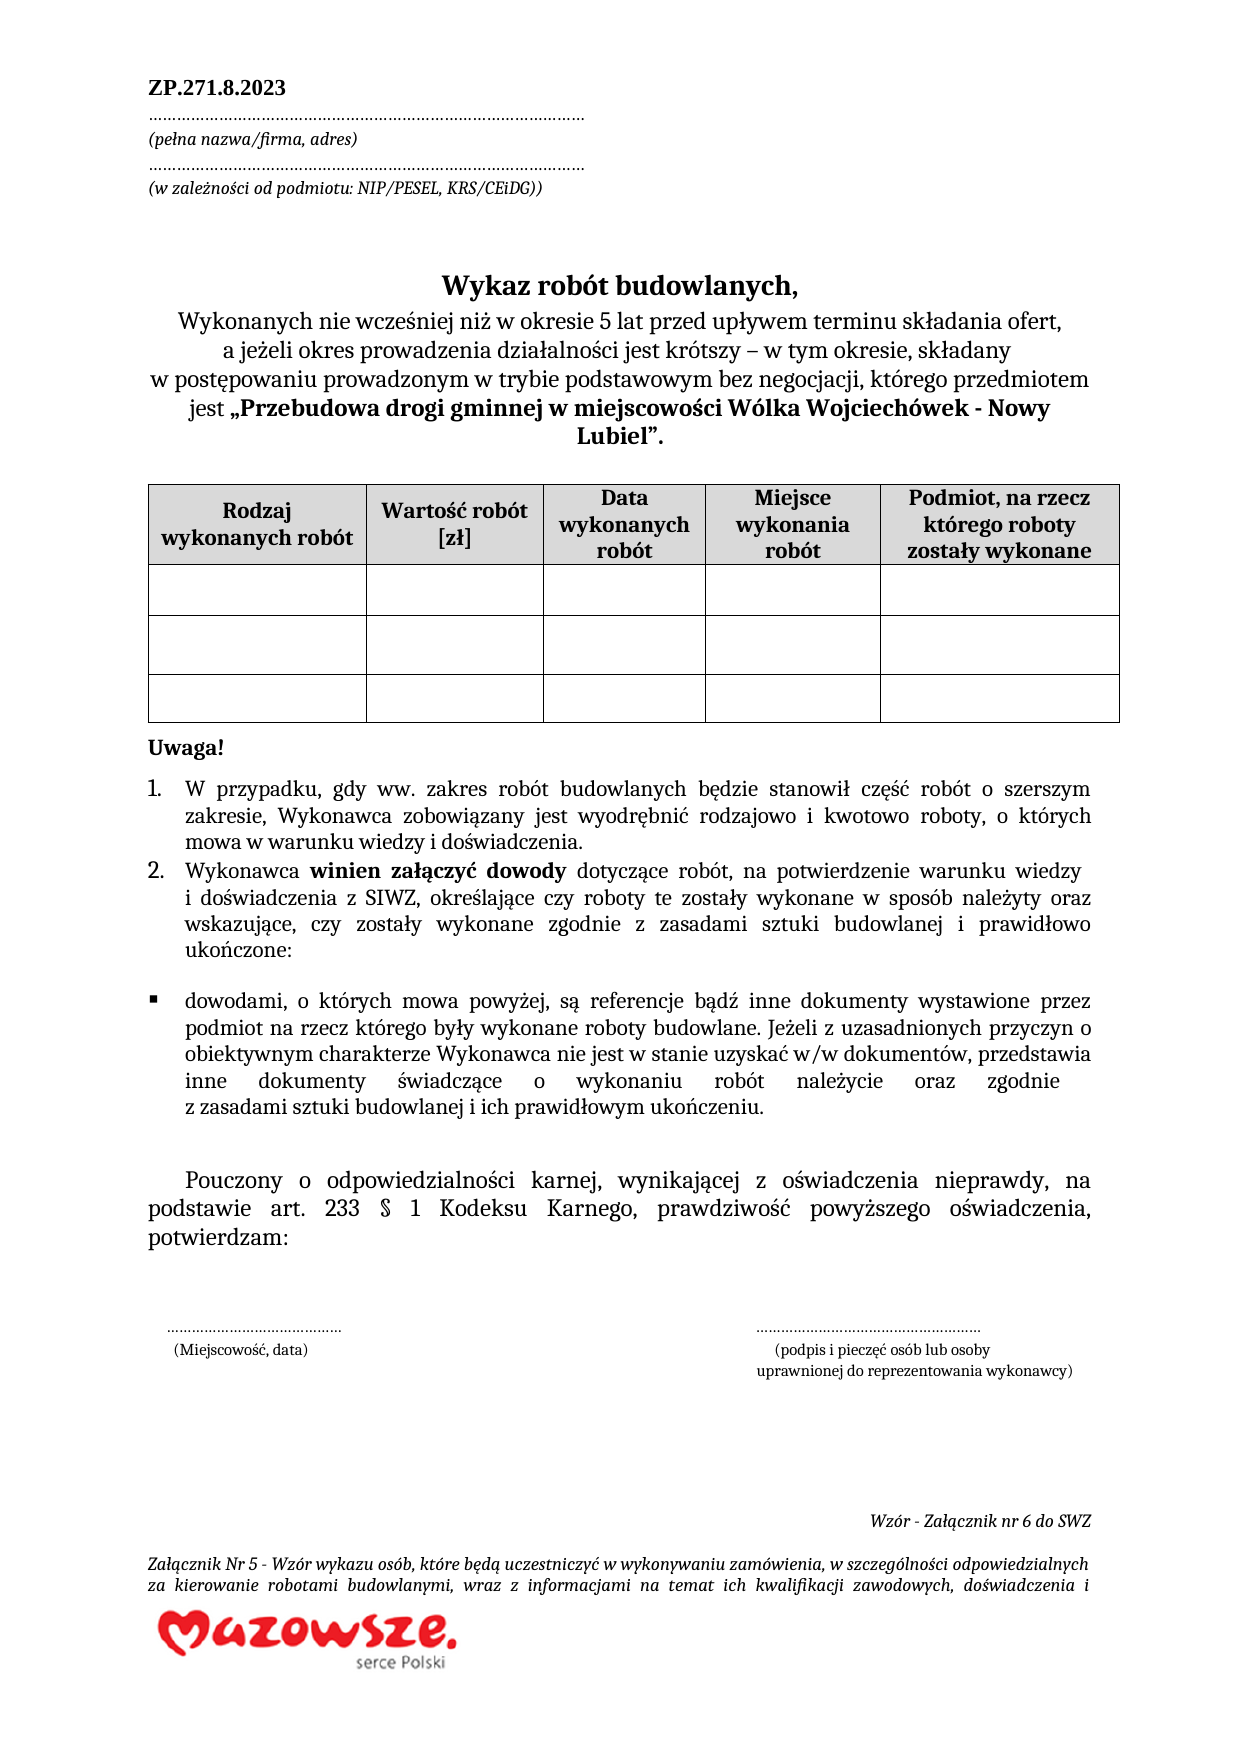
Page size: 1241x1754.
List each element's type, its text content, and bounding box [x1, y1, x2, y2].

table_cell [706, 675, 880, 722]
text Wykaz robót budowlanych, [148, 269, 1093, 302]
table_cell [544, 675, 705, 722]
table_cell [367, 565, 543, 615]
table_cell [544, 565, 705, 615]
table_cell [367, 675, 543, 722]
text Wykonanych nie wcześniej niż w okresie 5 lat przed upływem terminu składania ofert, a jeżeli okres prowadzenia działalności jest krótszy – w tym okresie, składany w postępowaniu prowadzonym w trybie podstawowym bez negocjacji, którego przedmiotem jest „Przebudowa drogi gminnej w miejscowości Wólka Wojciechówek - Nowy Lubiel”. [148, 307, 1093, 451]
table_cell [881, 565, 1119, 615]
text ………………………………………………………………………………… [148, 153, 1092, 174]
table_header Podmiot, na rzecz którego roboty zostały wykonane [881, 485, 1119, 564]
table_cell [706, 616, 880, 673]
text …………………………………… ……………………………………………… [148, 1318, 1093, 1337]
list Wykonawca winien załączyć dowody dotyczące robót, na potwierdzenie warunku wiedzy i doświadczenia z SIWZ, określające czy roboty te zostały wykonane w sposób należyty oraz wskazujące, czy zostały wykonane zgodnie z zasadami sztuki budowlanej i prawidłowo ukończone: [148, 856, 1093, 963]
text Pouczony o odpowiedzialności karnej, wynikającej z oświadczenia nieprawdy, na podstawie art. 233 § 1 Kodeksu Karnego, prawdziwość powyższego oświadczenia, potwierdzam: [148, 1166, 1093, 1252]
text (pełna nazwa/firma, adres) [148, 128, 1092, 150]
text (Miejscowość, data) (podpis i pieczęć osób lub osoby [148, 1340, 1093, 1359]
text ………………………………………………………………………………… [148, 103, 1092, 125]
table_cell [149, 675, 366, 722]
text uprawnionej do reprezentowania wykonawcy) [738, 1362, 1093, 1381]
text Wzór - Załącznik nr 6 do SWZ [148, 1511, 1093, 1533]
list dowodami, o których mowa powyżej, są referencje bądź inne dokumenty wystawione przez podmiot na rzecz którego były wykonane roboty budowlane. Jeżeli z uzasadnionych przyczyn o obiektywnym charakterze Wykonawca nie jest w stanie uzyskać w/w dokumentów, przedstawia inne dokumenty świadczące o wykonaniu robót należycie oraz zgodnie z zasadami sztuki budowlanej i ich prawidłowym ukończeniu. [148, 988, 1093, 1120]
picture [147, 1601, 476, 1681]
list W przypadku, gdy ww. zakres robót budowlanych będzie stanowił część robót o szerszym zakresie, Wykonawca zobowiązany jest wyodrębnić rodzajowo i kwotowo roboty, o których mowa w warunku wiedzy i doświadczenia. [148, 774, 1093, 856]
table_cell [367, 616, 543, 673]
text (w zależności od podmiotu: NIP/PESEL, KRS/CEiDG)) [148, 178, 1092, 199]
table_cell [706, 565, 880, 615]
table_header Rodzaj wykonanych robót [149, 485, 366, 564]
table_header Miejsce wykonania robót [706, 485, 880, 564]
text Uwaga! [148, 735, 1093, 762]
table_cell [544, 616, 705, 673]
table_cell [149, 565, 366, 615]
table_header Wartość robót [zł] [367, 485, 543, 564]
table_cell [881, 675, 1119, 722]
table_cell [149, 616, 366, 673]
table_cell [881, 616, 1119, 673]
table_header Data wykonanych robót [544, 485, 705, 564]
